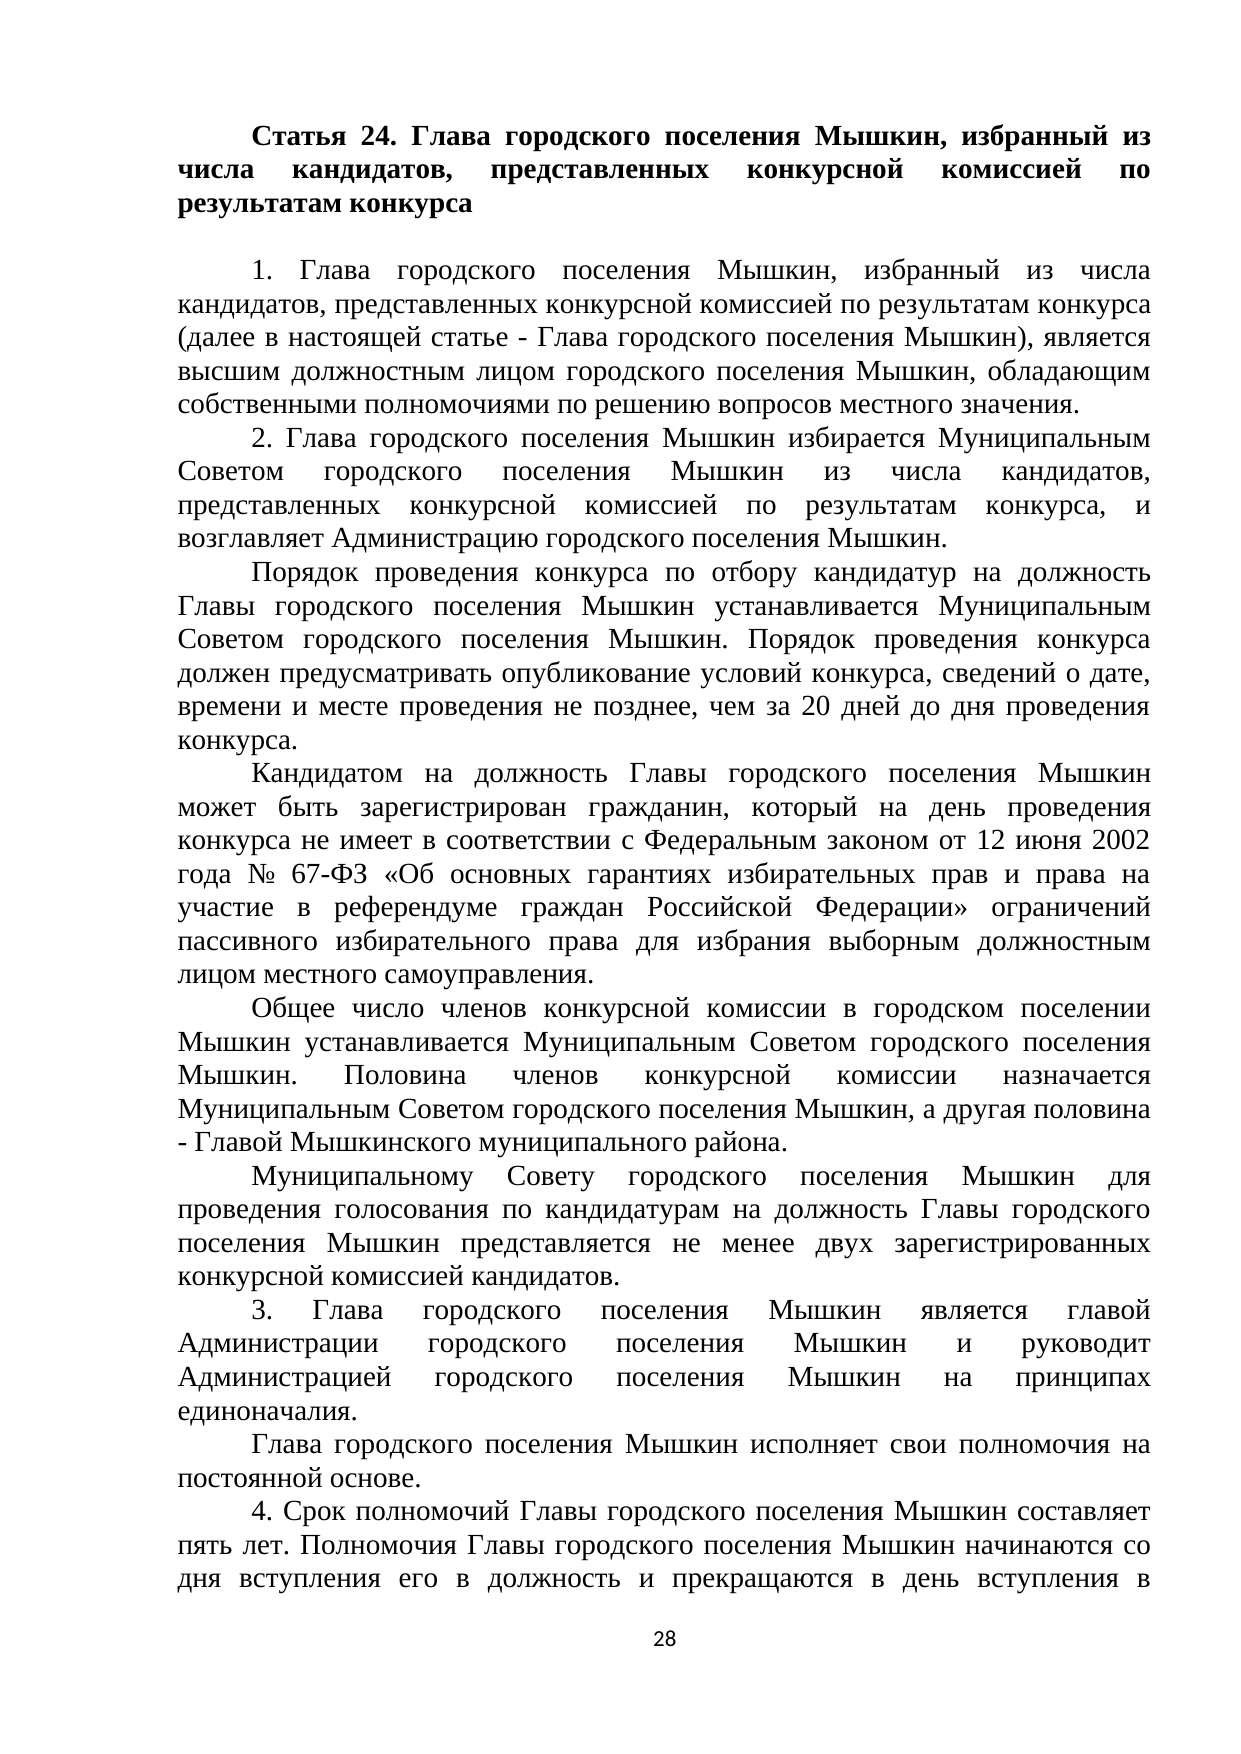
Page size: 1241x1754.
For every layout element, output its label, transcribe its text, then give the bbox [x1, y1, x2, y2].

text Муниципальному Совету городского поселения Мышкин для проведения голосования по кандидатурам на должность Главы городского поселения Мышкин представляется не менее двух зарегистрированных конкурсной комиссией кандидатов. [177, 1158, 1152, 1292]
text Порядок проведения конкурса по отбору кандидатур на должность Главы городского поселения Мышкин устанавливается Муниципальным Советом городского поселения Мышкин. Порядок проведения конкурса должен предусматривать опубликование условий конкурса, сведений о дате, времени и месте проведения не позднее, чем за 20 дней до дня проведения конкурса. [177, 554, 1152, 755]
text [177, 1493, 1152, 1594]
text 1. Глава городского поселения Мышкин, избранный из числа кандидатов, представленных конкурсной комиссией по результатам конкурса (далее в настоящей статье - Глава городского поселения Мышкин), является высшим должностным лицом городского поселения Мышкин, обладающим собственными полномочиями по решению вопросов местного значения. [177, 252, 1152, 420]
text Статья 24. Глава городского поселения Мышкин, избранный из числа кандидатов, представленных конкурсной комиссией по результатам конкурса [177, 118, 1152, 219]
text Общее число членов конкурсной комиссии в городском поселении Мышкин устанавливается Муниципальным Советом городского поселения Мышкин. Половина членов конкурсной комиссии назначается Муниципальным Советом городского поселения Мышкин, а другая половина - Главой Мышкинского муниципального района. [177, 990, 1152, 1158]
text Глава городского поселения Мышкин исполняет свои полномочия на постоянной основе. [177, 1426, 1152, 1493]
text 2. Глава городского поселения Мышкин избирается Муниципальным Советом городского поселения Мышкин из числа кандидатов, представленных конкурсной комиссией по результатам конкурса, и возглавляет Администрацию городского поселения Мышкин. [177, 420, 1152, 554]
text Кандидатом на должность Главы городского поселения Мышкин может быть зарегистрирован гражданин, который на день проведения конкурса не имеет в соответствии с Федеральным законом от 12 июня 2002 года № 67-ФЗ «Об основных гарантиях избирательных прав и права на участие в референдуме граждан Российской Федерации» ограничений пассивного избирательного права для избрания выборным должностным лицом местного самоуправления. [177, 755, 1152, 990]
text 3. Глава городского поселения Мышкин является главой Администрации городского поселения Мышкин и руководит Администрацией городского поселения Мышкин на принципах единоначалия. [177, 1292, 1152, 1426]
